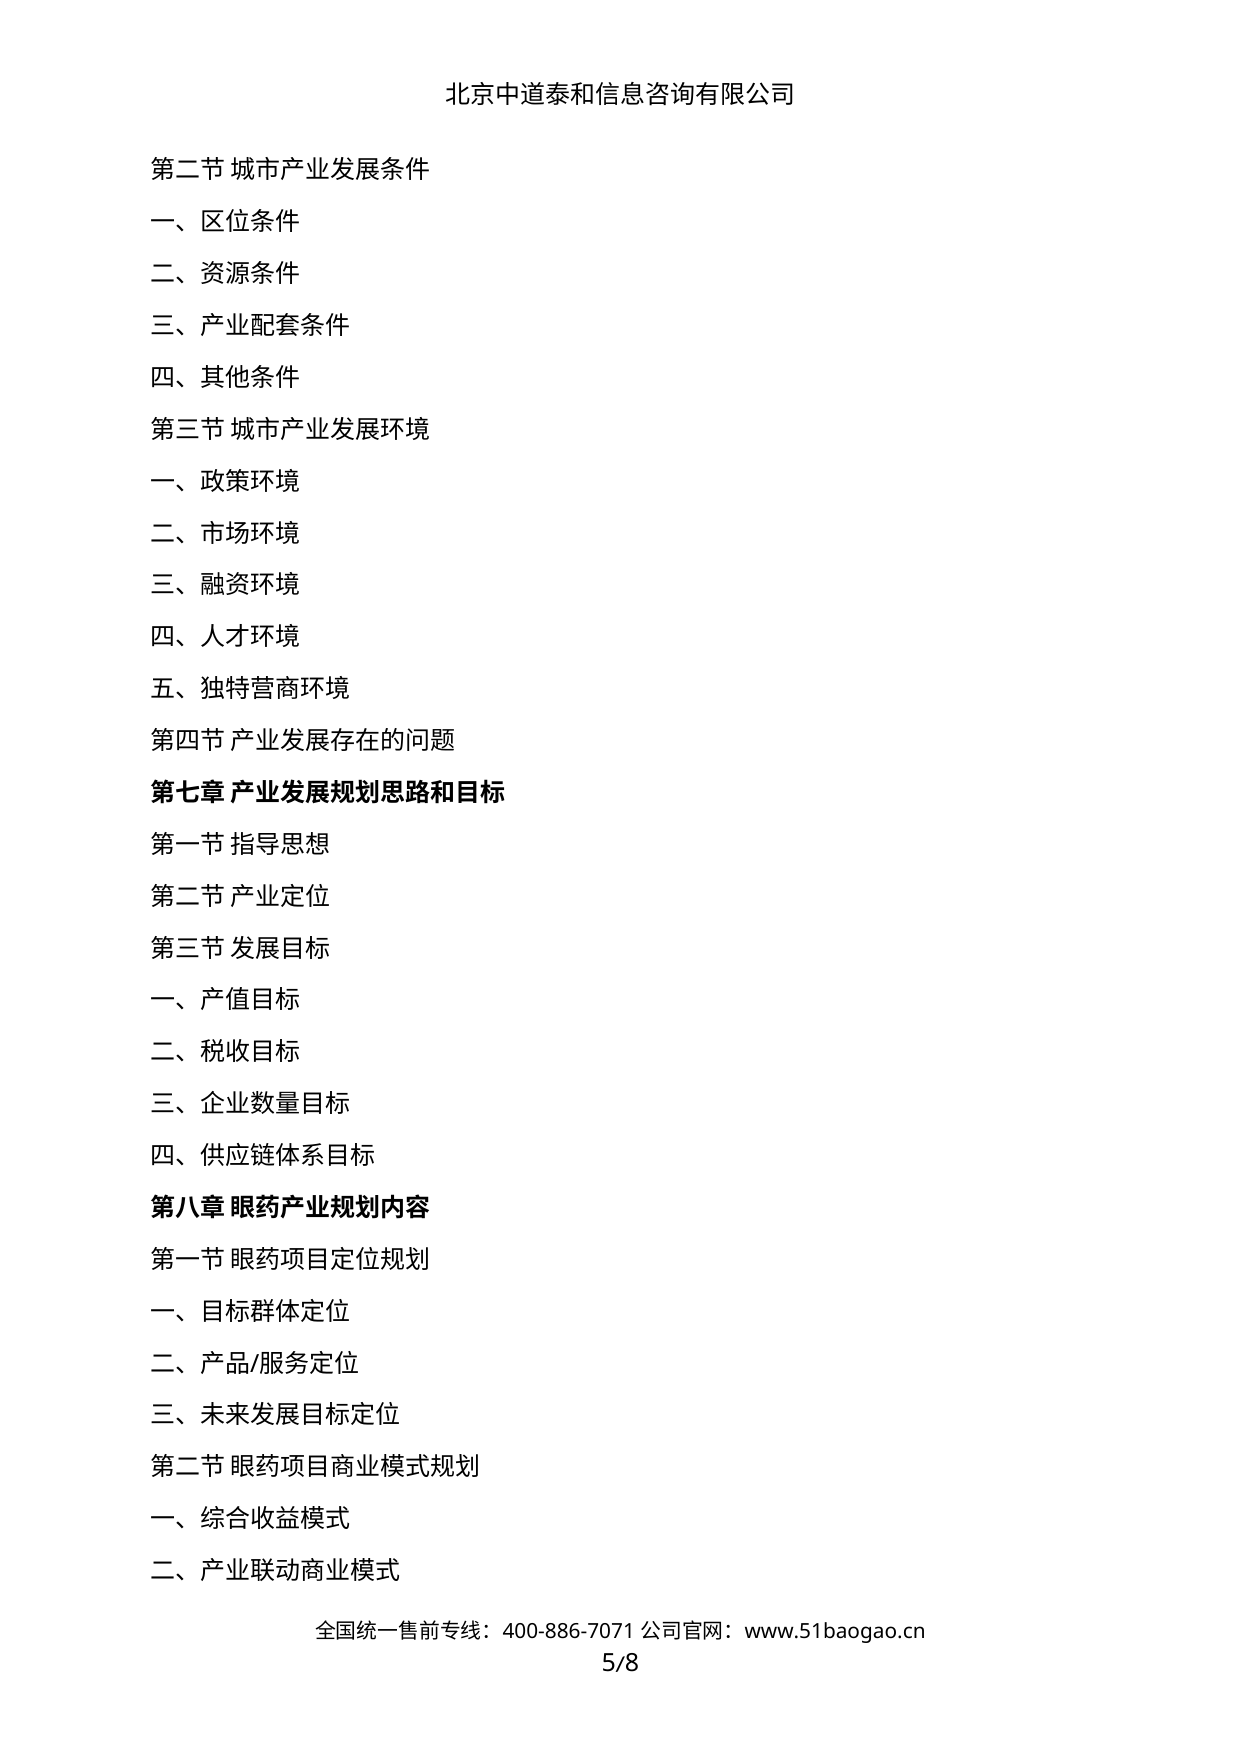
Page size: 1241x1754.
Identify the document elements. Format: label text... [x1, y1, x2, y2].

text 三、企业数量目标 [150, 1084, 1090, 1120]
text 第八章 眼药产业规划内容 [150, 1187, 1090, 1224]
text 一、区位条件 [150, 202, 1090, 238]
text 二、税收目标 [150, 1032, 1090, 1068]
text 一、目标群体定位 [150, 1291, 1090, 1327]
text 二、市场环境 [150, 513, 1090, 549]
text 第三节 发展目标 [150, 928, 1090, 964]
text 五、独特营商环境 [150, 669, 1090, 705]
text 第二节 城市产业发展条件 [150, 150, 1090, 186]
text 第一节 指导思想 [150, 824, 1090, 861]
text 二、产业联动商业模式 [150, 1551, 1090, 1587]
text 第四节 产业发展存在的问题 [150, 721, 1090, 757]
text 四、人才环境 [150, 617, 1090, 653]
text 四、其他条件 [150, 357, 1090, 394]
text 三、未来发展目标定位 [150, 1395, 1090, 1431]
text 一、综合收益模式 [150, 1499, 1090, 1535]
text 第七章 产业发展规划思路和目标 [150, 772, 1090, 809]
text 三、融资环境 [150, 565, 1090, 601]
text 四、供应链体系目标 [150, 1136, 1090, 1172]
text 一、政策环境 [150, 461, 1090, 497]
text 第一节 眼药项目定位规划 [150, 1239, 1090, 1276]
text 第二节 眼药项目商业模式规划 [150, 1447, 1090, 1483]
text 一、产值目标 [150, 980, 1090, 1016]
text 二、产品/服务定位 [150, 1343, 1090, 1379]
text 第三节 城市产业发展环境 [150, 409, 1090, 446]
text 三、产业配套条件 [150, 306, 1090, 342]
text 二、资源条件 [150, 254, 1090, 290]
text 第二节 产业定位 [150, 876, 1090, 912]
